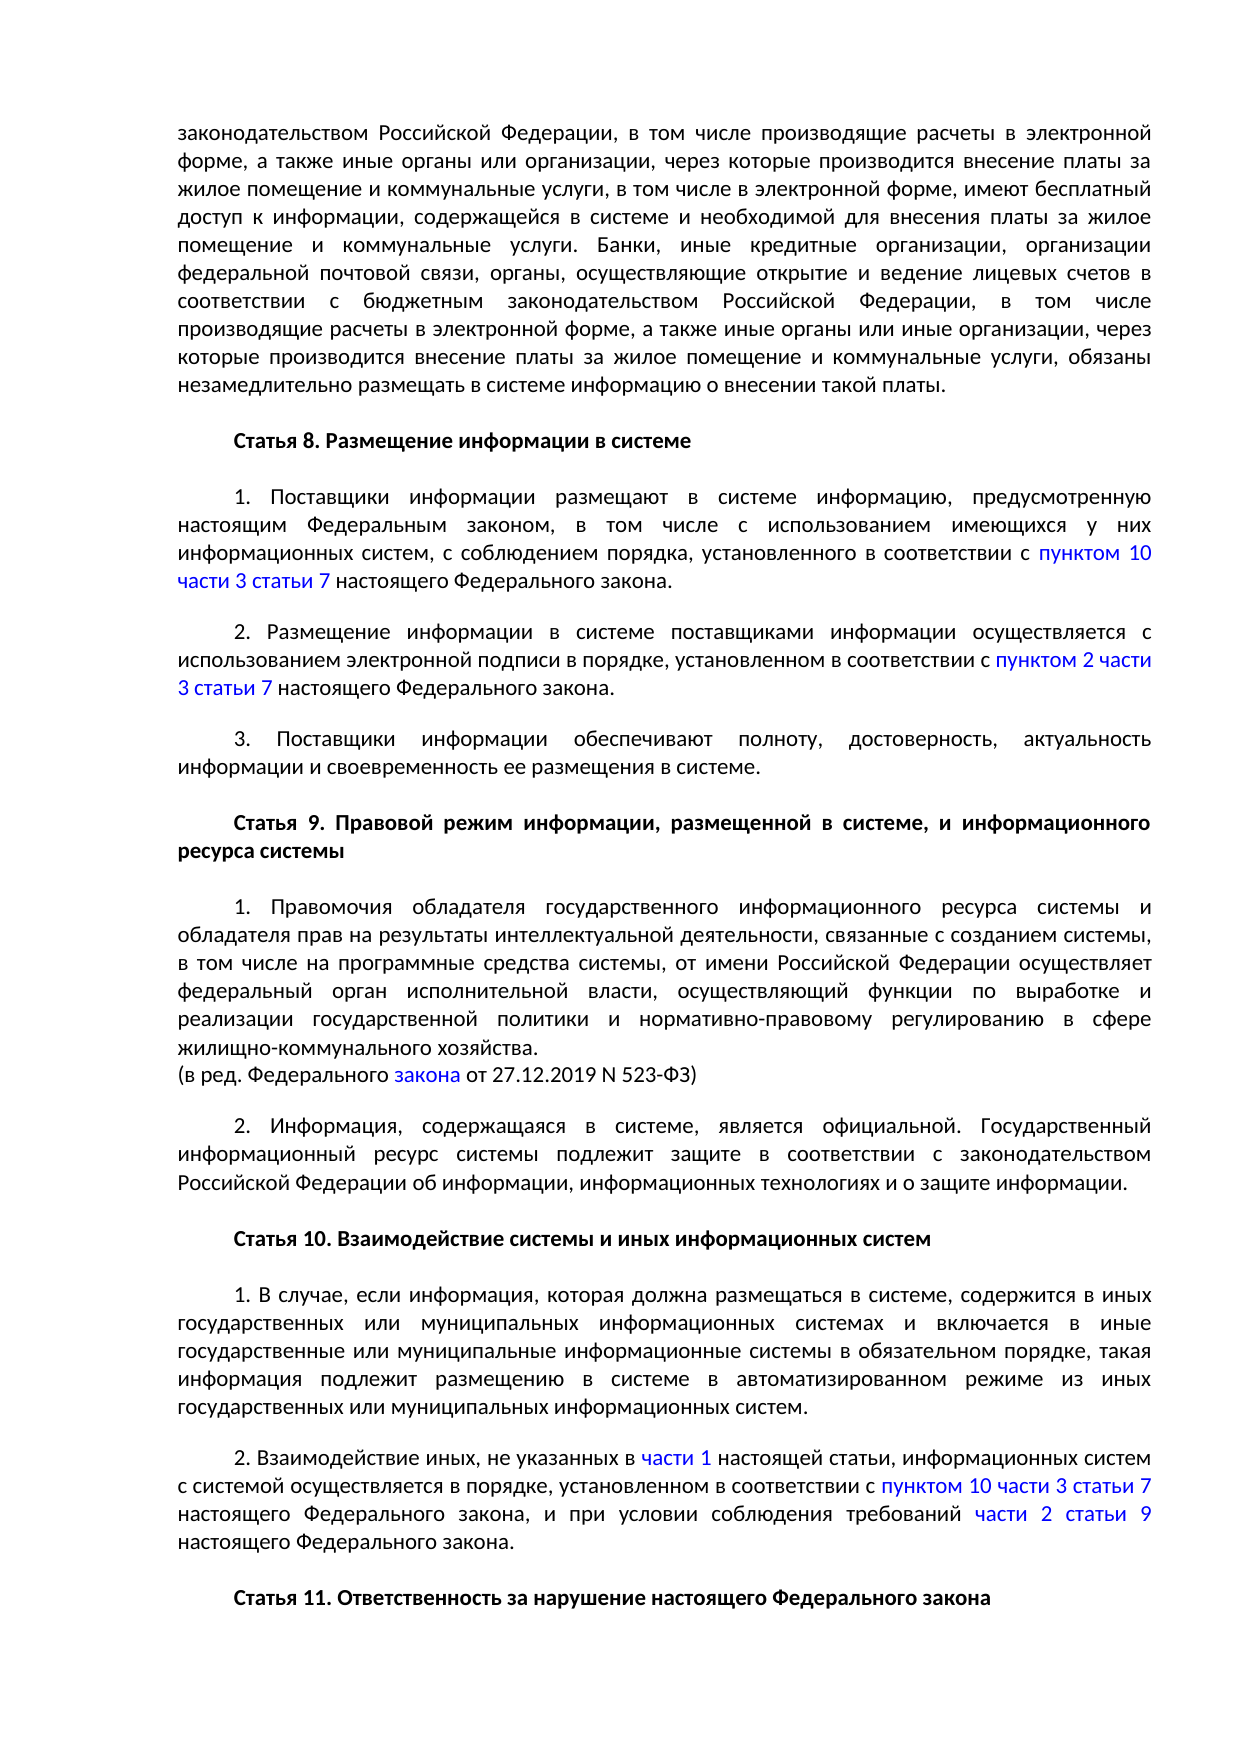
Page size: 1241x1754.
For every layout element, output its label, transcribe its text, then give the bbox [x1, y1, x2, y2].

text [177, 118, 1152, 398]
title Статья 11. Ответственность за нарушение настоящего Федерального закона [177, 1583, 1152, 1611]
text 1. Поставщики информации размещают в системе информацию, предусмотренную настоящим Федеральным законом, в том числе с использованием имеющихся у них информационных систем, с соблюдением порядка, установленного в соответствии с пунктом 10 части 3 статьи 7 настоящего Федерального закона. [177, 482, 1152, 594]
text 1. Правомочия обладателя государственного информационного ресурса системы и обладателя прав на результаты интеллектуальной деятельности, связанные с созданием системы, в том числе на программные средства системы, от имени Российской Федерации осуществляет федеральный орган исполнительной власти, осуществляющий функции по выработке и реализации государственной политики и нормативно-правовому регулированию в сфере жилищно-коммунального хозяйства. [177, 892, 1152, 1061]
text (в ред. Федерального закона от 27.12.2019 N 523-ФЗ) [177, 1061, 1152, 1089]
text 2. Размещение информации в системе поставщиками информации осуществляется с использованием электронной подписи в порядке, установленном в соответствии с пунктом 2 части 3 статьи 7 настоящего Федерального закона. [177, 617, 1152, 701]
title Статья 8. Размещение информации в системе [177, 426, 1152, 454]
title Статья 10. Взаимодействие системы и иных информационных систем [177, 1224, 1152, 1252]
text 1. В случае, если информация, которая должна размещаться в системе, содержится в иных государственных или муниципальных информационных системах и включается в иные государственные или муниципальные информационные системы в обязательном порядке, такая информация подлежит размещению в системе в автоматизированном режиме из иных государственных или муниципальных информационных систем. [177, 1280, 1152, 1420]
text 2. Взаимодействие иных, не указанных в части 1 настоящей статьи, информационных систем с системой осуществляется в порядке, установленном в соответствии с пунктом 10 части 3 статьи 7 настоящего Федерального закона, и при условии соблюдения требований части 2 статьи 9 настоящего Федерального закона. [177, 1443, 1152, 1555]
text 2. Информация, содержащаяся в системе, является официальной. Государственный информационный ресурс системы подлежит защите в соответствии с законодательством Российской Федерации об информации, информационных технологиях и о защите информации. [177, 1112, 1152, 1196]
title Статья 9. Правовой режим информации, размещенной в системе, и информационного ресурса системы [177, 808, 1152, 864]
text 3. Поставщики информации обеспечивают полноту, достоверность, актуальность информации и своевременность ее размещения в системе. [177, 724, 1152, 780]
